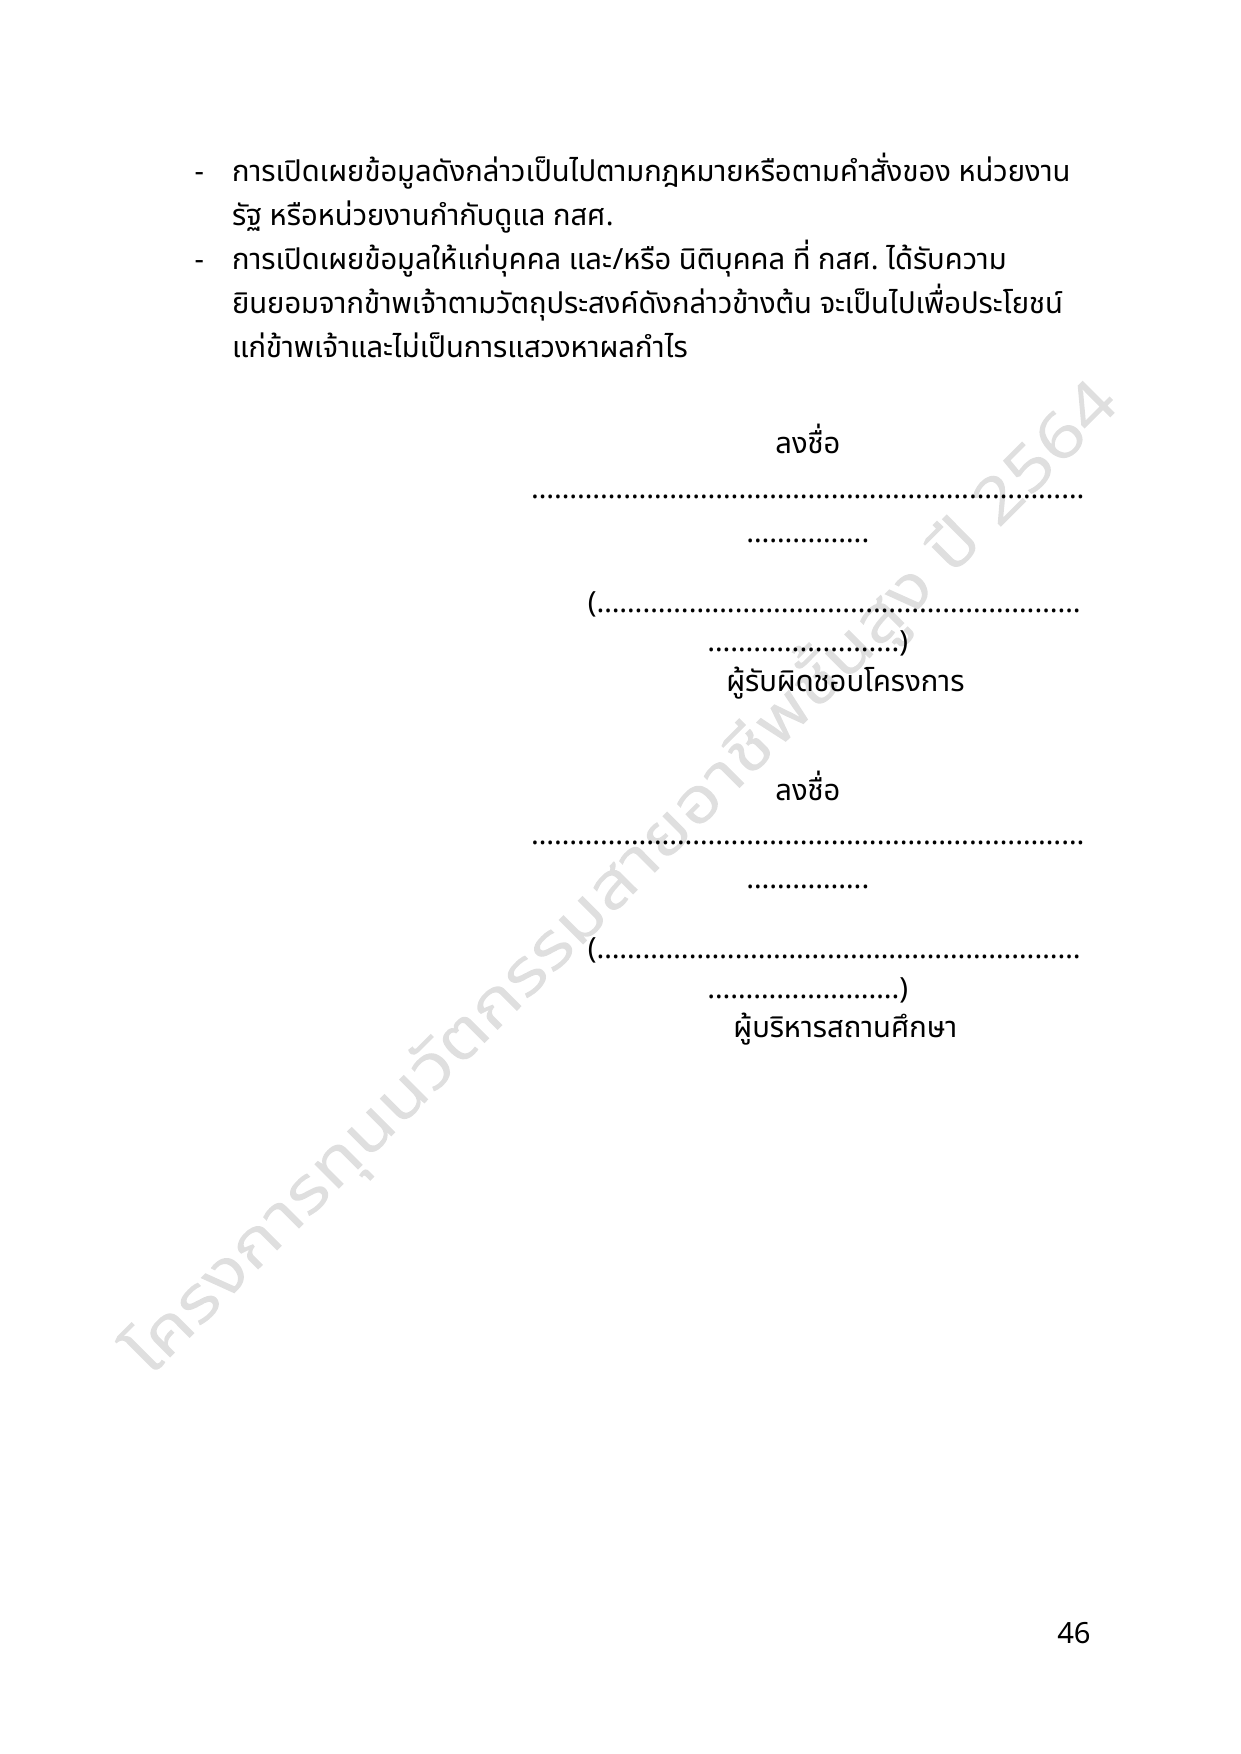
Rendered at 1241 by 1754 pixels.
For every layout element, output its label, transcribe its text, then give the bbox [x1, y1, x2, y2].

text ผู้บริหารสถานศึกษา [525, 1007, 1090, 1051]
text ลงชื่อ ……………………………………………………………………………. [525, 769, 1090, 902]
list การเปิดเผยข้อมูลให้แก่บุคคล และ/หรือ นิติบุคคล ที่ กสศ. ได้รับความยินยอมจากข้าพเจ้าตามวัตถุประสงค์ดังกล่าวข้างต้น จะเป็นไปเพื่อประโยชน์แก่ข้าพเจ้าและไม่เป็นการแสวงหาผลกำไร [194, 238, 1090, 371]
list การเปิดเผยข้อมูลดังกล่าวเป็นไปตามกฎหมายหรือตามคำสั่งของ หน่วยงานรัฐ หรือหน่วยงานกำกับดูแล กสศ. [194, 150, 1090, 238]
text (…………………………………………………………………………….) [525, 927, 1090, 1007]
text (…………………………………………………………………………….) [525, 581, 1090, 660]
text ผู้รับผิดชอบโครงการ [525, 660, 1090, 704]
text ลงชื่อ ……………………………………………………………………………. [525, 423, 1090, 555]
